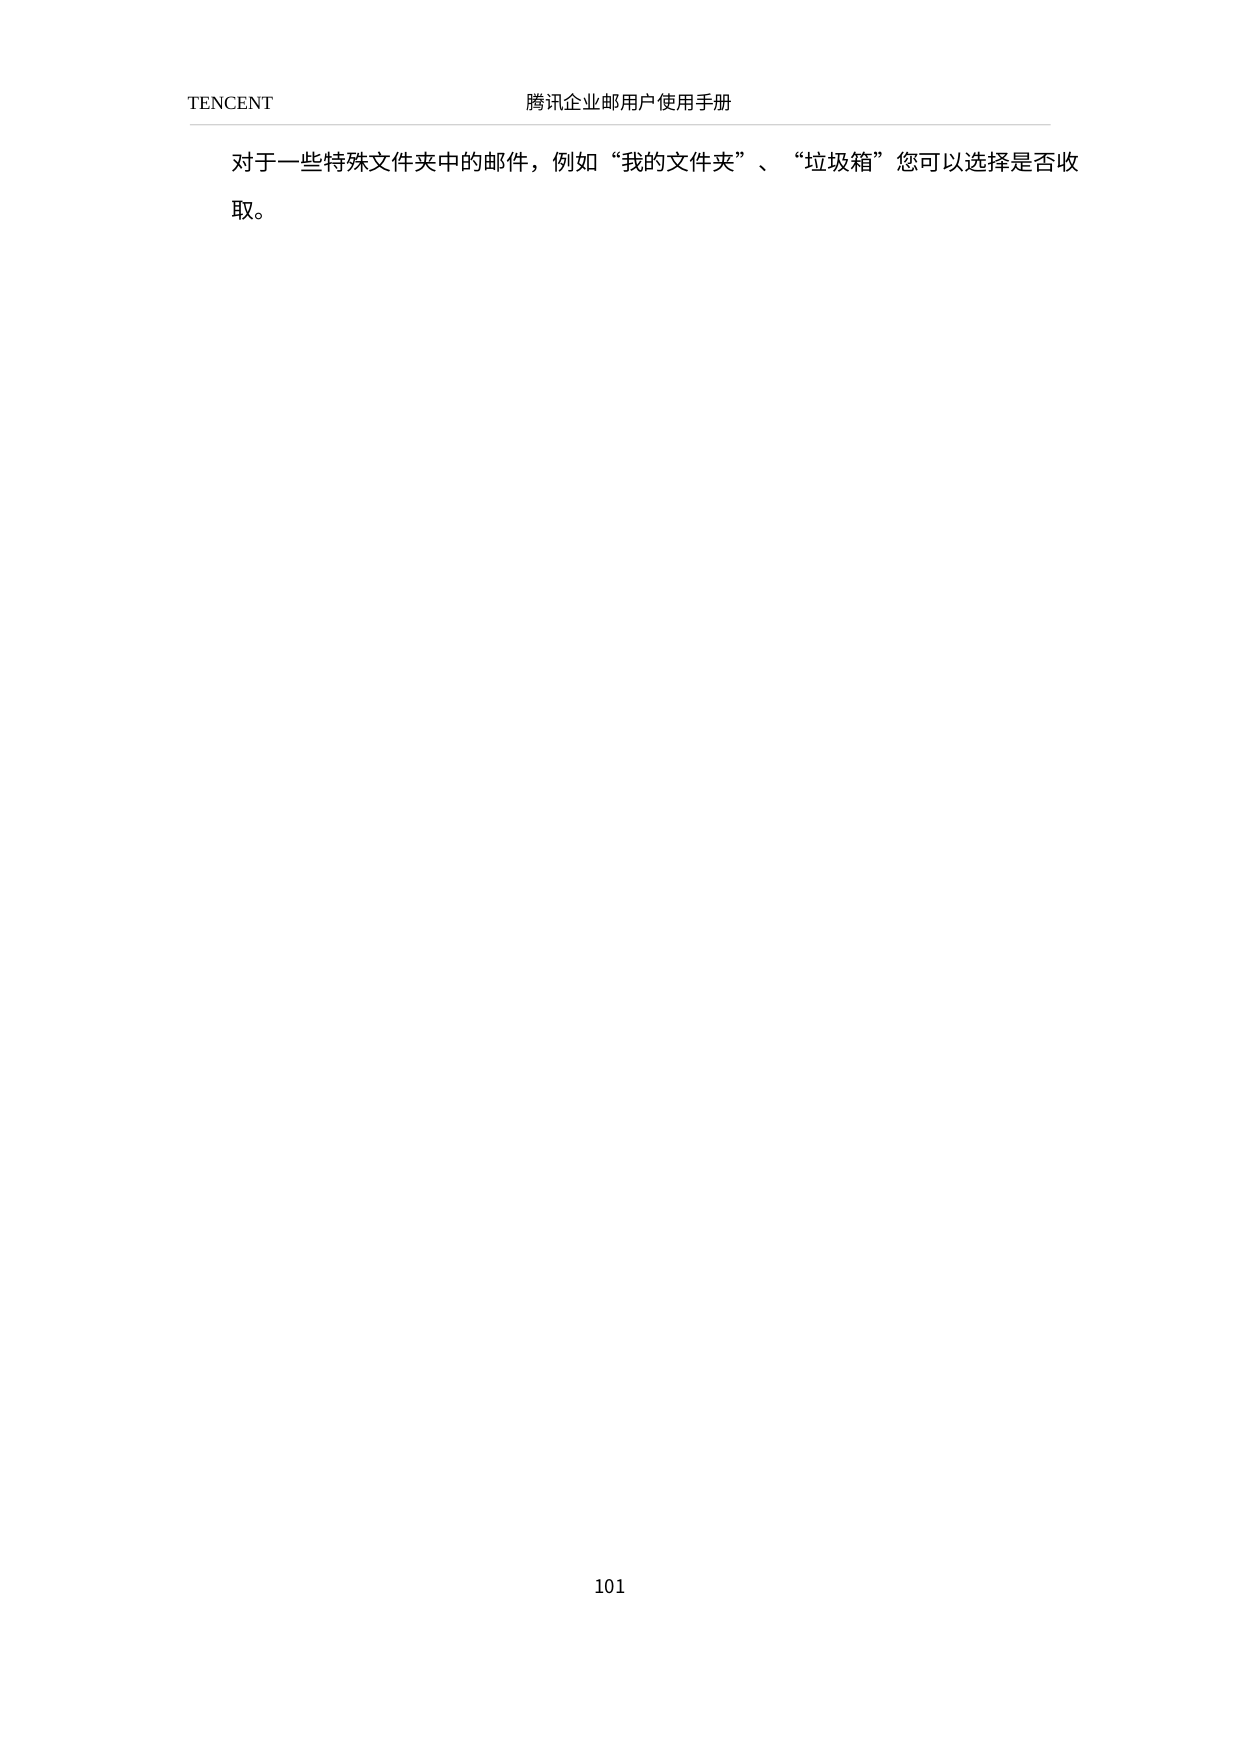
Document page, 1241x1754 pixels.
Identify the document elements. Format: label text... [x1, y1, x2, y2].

text 对于一些特殊文件夹中的邮件，例如“我的文件夹”、“垃圾箱”您可以选择是否收取。 [231, 145, 1092, 224]
